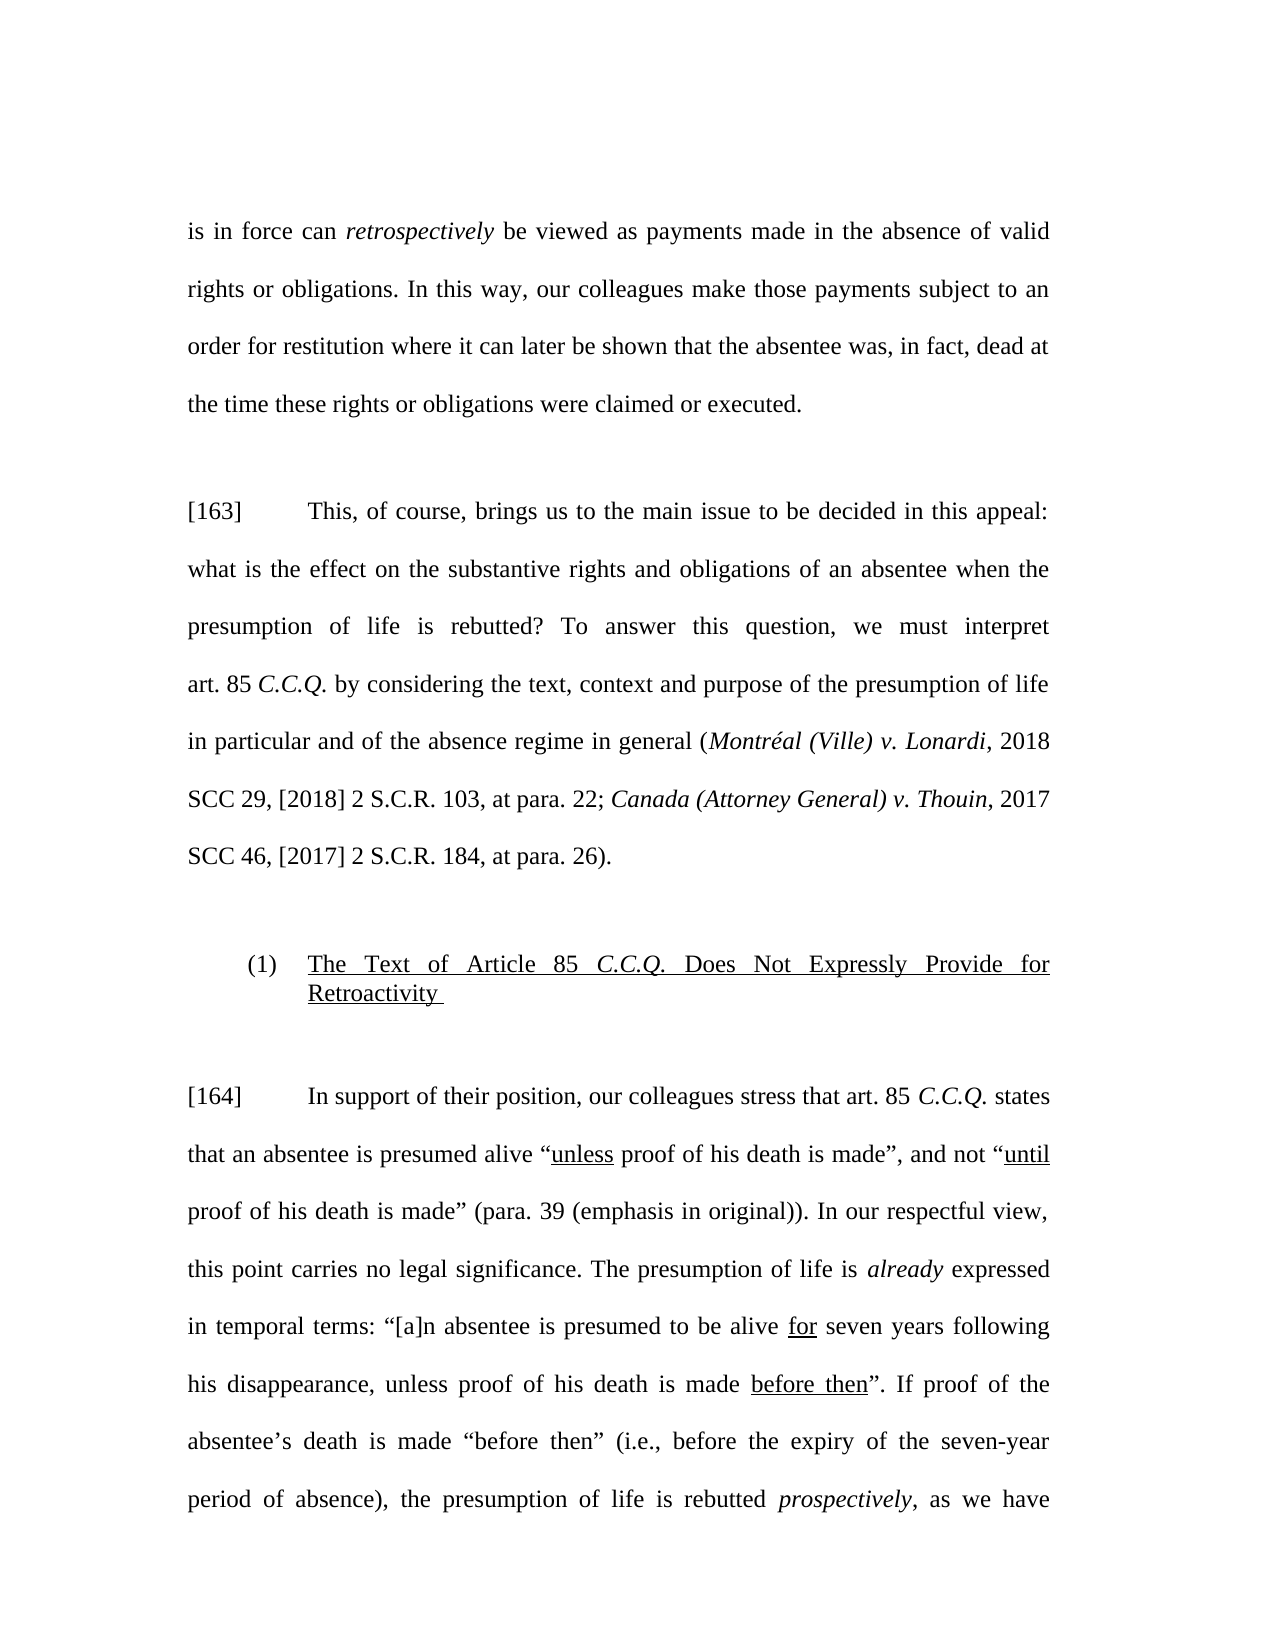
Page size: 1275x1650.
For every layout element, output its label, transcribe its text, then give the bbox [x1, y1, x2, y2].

text This, of course, brings us to the main issue to be decided in this appeal: what is the effect on the substantive rights and obligations of an absentee when the presumption of life is rebutted? To answer this question, we must interpret art. 85 C.C.Q. by considering the text, context and purpose of the presumption of life in particular and of the absence regime in general (Montréal (Ville) v. Lonardi, 2018 SCC 29, [2018] 2 S.C.R. 103, at para. 22; Canada (Attorney General) v. Thouin, 2017 SCC 46, [2017] 2 S.C.R. 184, at para. 26). [187, 496, 1050, 870]
title The Text of Article 85 C.C.Q. Does Not Expressly Provide for Retroactivity [247, 949, 1050, 1006]
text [187, 216, 1050, 418]
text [187, 1081, 1050, 1513]
